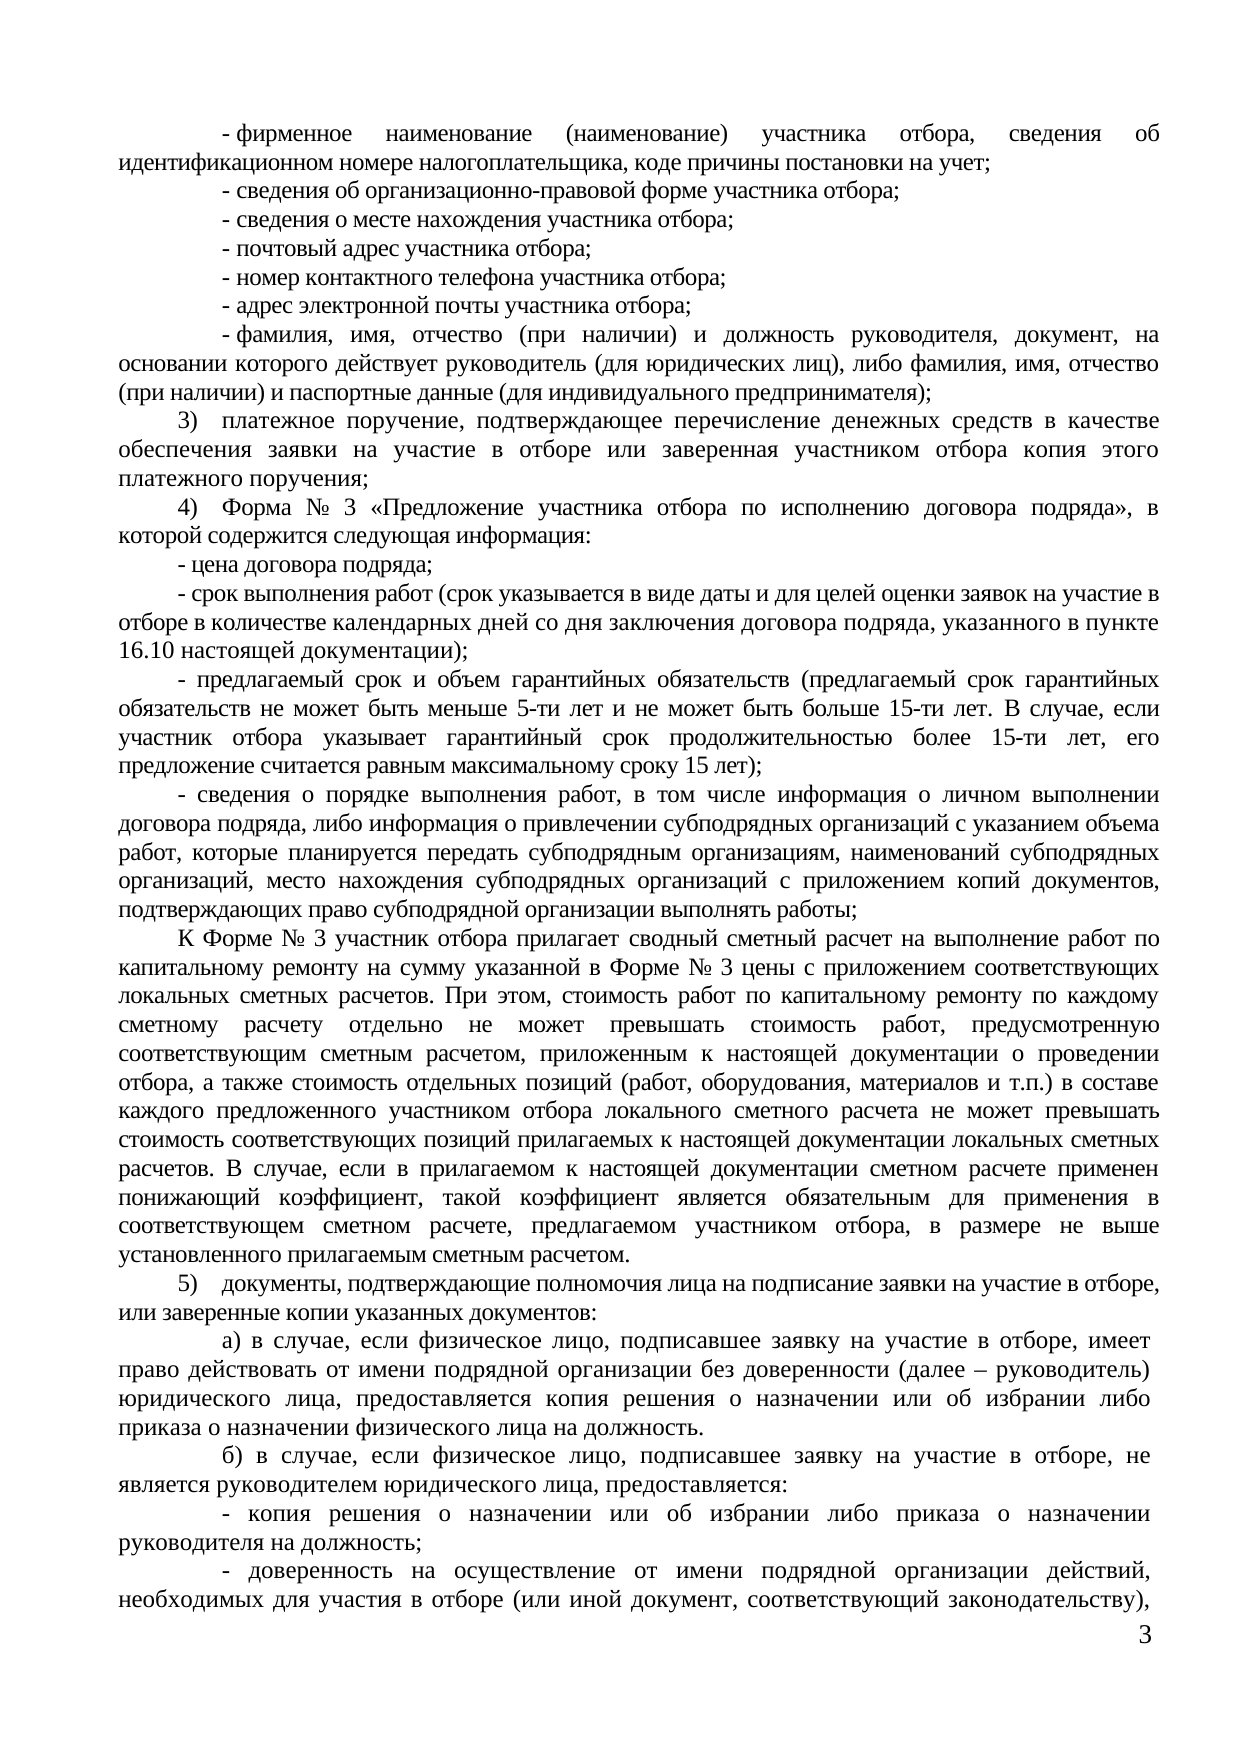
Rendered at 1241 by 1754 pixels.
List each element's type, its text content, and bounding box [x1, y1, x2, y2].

text - срок выполнения работ (срок указывается в виде даты и для целей оценки заявок на участие в отборе в количестве календарных дней со дня заключения договора подряда, указанного в пункте 16.10 настоящей документации); [118, 578, 1160, 664]
text а) в случае, если физическое лицо, подписавшее заявку на участие в отборе, имеет право действовать от имени подрядной организации без доверенности (далее – руководитель) юридического лица, предоставляется копия решения о назначении или об избрании либо приказа о назначении физического лица на должность. [118, 1326, 1152, 1441]
text - копия решения о назначении или об избрании либо приказа о назначении руководителя на должность; [118, 1498, 1152, 1556]
text К Форме № 3 участник отбора прилагает сводный сметный расчет на выполнение работ по капитальному ремонту на сумму указанной в Форме № 3 цены с приложением соответствующих локальных сметных расчетов. При этом, стоимость работ по капитальному ремонту по каждому сметному расчету отдельно не может превышать стоимость работ, предусмотренную соответствующим сметным расчетом, приложенным к настоящей документации о проведении отбора, а также стоимость отдельных позиций (работ, оборудования, материалов и т.п.) в составе каждого предложенного участником отбора локального сметного расчета не может превышать стоимость соответствующих позиций прилагаемых к настоящей документации локальных сметных расчетов. В случае, если в прилагаемом к настоящей документации сметном расчете применен понижающий коэффициент, такой коэффициент является обязательным для применения в соответствующем сметном расчете, предлагаемом участником отбора, в размере не выше установленного прилагаемым сметным расчетом. [118, 923, 1160, 1268]
text - фамилия, имя, отчество (при наличии) и должность руководителя, документ, на основании которого действует руководитель (для юридических лиц), либо фамилия, имя, отчество (при наличии) и паспортные данные (для индивидуального предпринимателя); [118, 319, 1160, 406]
text - сведения о месте нахождения участника отбора; [118, 204, 1160, 233]
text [118, 1556, 1152, 1613]
text б) в случае, если физическое лицо, подписавшее заявку на участие в отборе, не является руководителем юридического лица, предоставляется: [118, 1441, 1152, 1498]
text - номер контактного телефона участника отбора; [118, 262, 1160, 291]
text - адрес электронной почты участника отбора; [118, 291, 1160, 319]
text - предлагаемый срок и объем гарантийных обязательств (предлагаемый срок гарантийных обязательств не может быть меньше 5-ти лет и не может быть больше 15-ти лет. В случае, если участник отбора указывает гарантийный срок продолжительностью более 15-ти лет, его предложение считается равным максимальному сроку 15 лет); [118, 664, 1160, 779]
text - сведения о порядке выполнения работ, в том числе информация о личном выполнении договора подряда, либо информация о привлечении субподрядных организаций с указанием объема работ, которые планируется передать субподрядным организациям, наименований субподрядных организаций, место нахождения субподрядных организаций с приложением копий документов, подтверждающих право субподрядной организации выполнять работы; [118, 779, 1160, 923]
list Форма № 3 «Предложение участника отбора по исполнению договора подряда», в которой содержится следующая информация: [118, 492, 1160, 549]
text - фирменное наименование (наименование) участника отбора, сведения об идентификационном номере налогоплательщика, коде причины постановки на учет; [118, 118, 1160, 176]
text - цена договора подряда; [177, 549, 1160, 578]
text - почтовый адрес участника отбора; [118, 233, 1160, 262]
text - сведения об организационно-правовой форме участника отбора; [118, 176, 1160, 204]
list платежное поручение, подтверждающее перечисление денежных средств в качестве обеспечения заявки на участие в отборе или заверенная участником отбора копия этого платежного поручения; [118, 406, 1160, 492]
list документы, подтверждающие полномочия лица на подписание заявки на участие в отборе, или заверенные копии указанных документов: [118, 1268, 1160, 1326]
